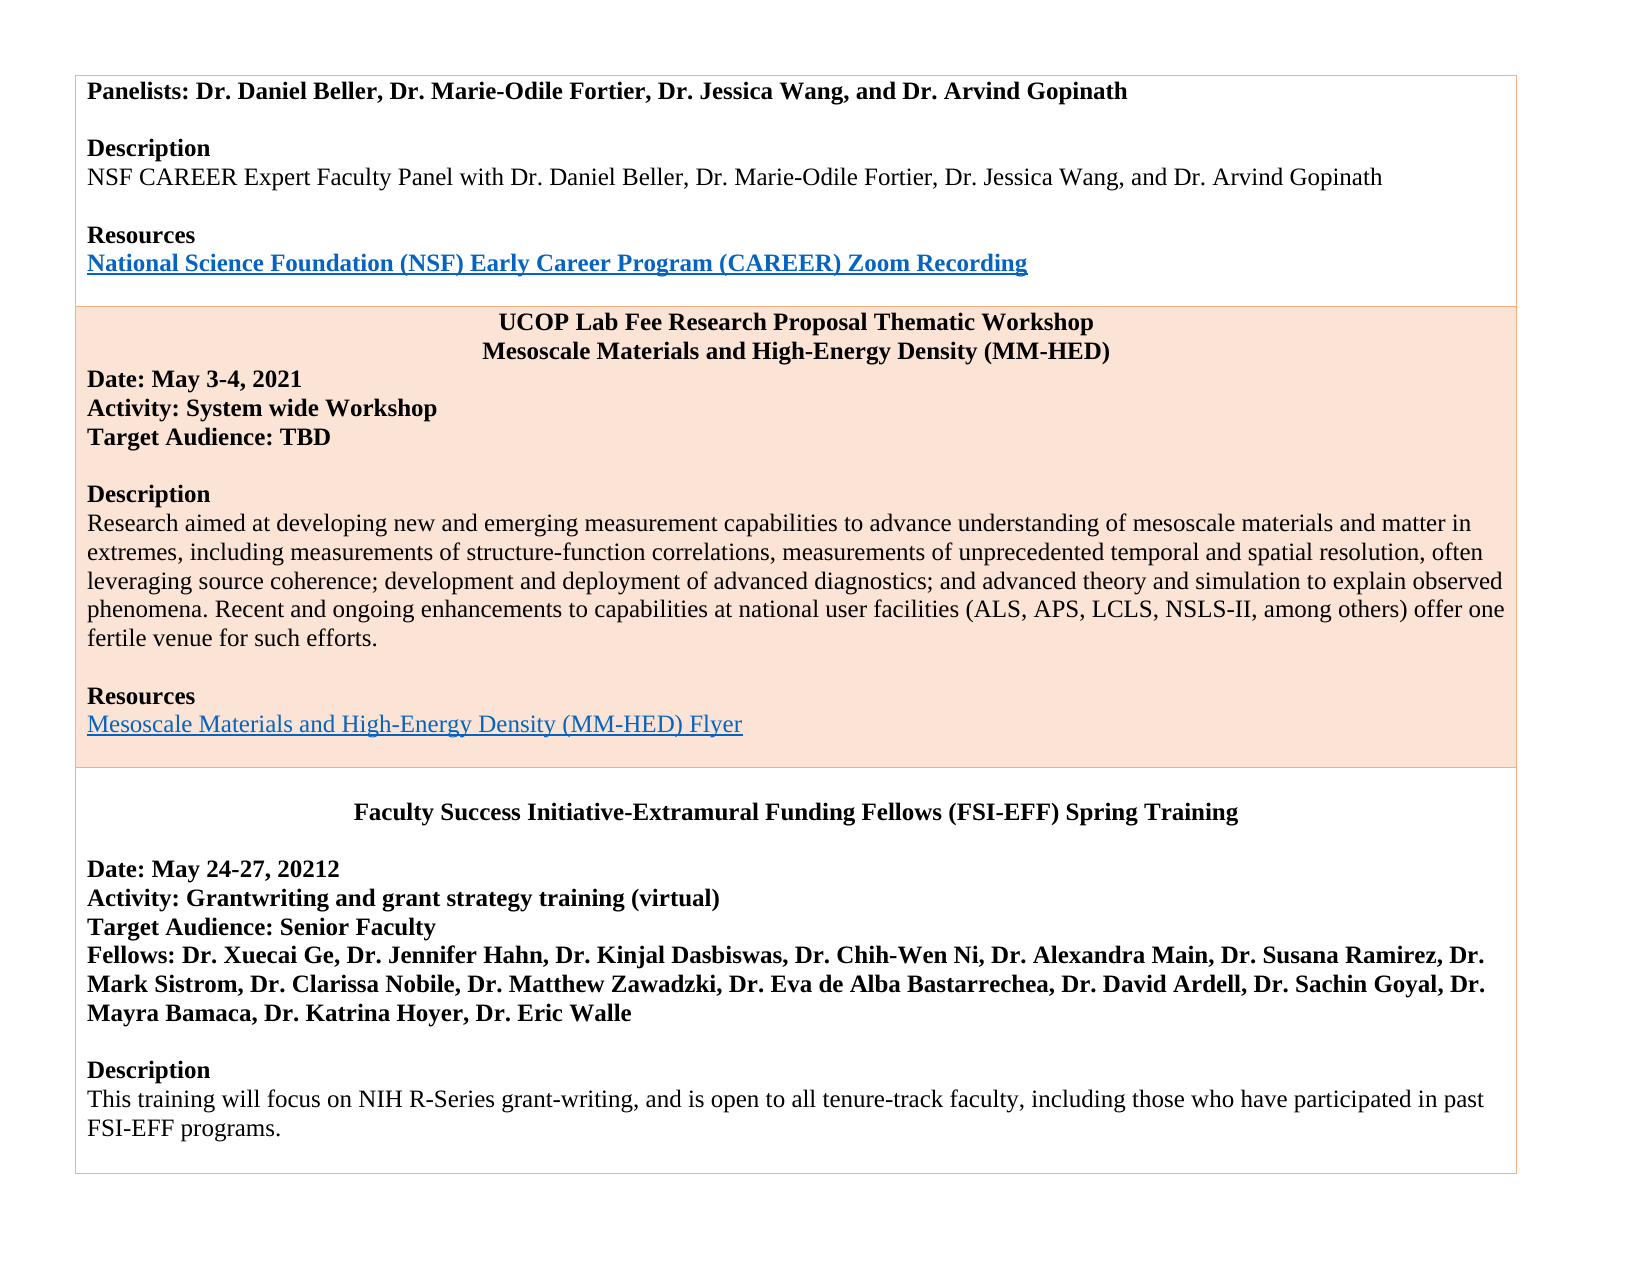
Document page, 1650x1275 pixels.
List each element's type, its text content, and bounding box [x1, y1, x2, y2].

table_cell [76, 768, 1516, 1172]
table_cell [76, 76, 1516, 306]
table_cell UCOP Lab Fee Research Proposal Thematic Workshop Mesoscale Materials and High-Energy Density (MM-HED) Date: May 3-4, 2021 Activity: System wide Workshop Target Audience: TBD Description Research aimed at developing new and emerging measurement capabilities to advance understanding of mesoscale materials and matter in extremes, including measurements of structure-function correlations, measurements of unprecedented temporal and spatial resolution, often leveraging source coherence; development and deployment of advanced diagnostics; and advanced theory and simulation to explain observed phenomena. Recent and ongoing enhancements to capabilities at national user facilities (ALS, APS, LCLS, NSLS-II, among others) offer one fertile venue for such efforts. Resources Mesoscale Materials and High-Energy Density (MM-HED) Flyer [76, 307, 1516, 767]
